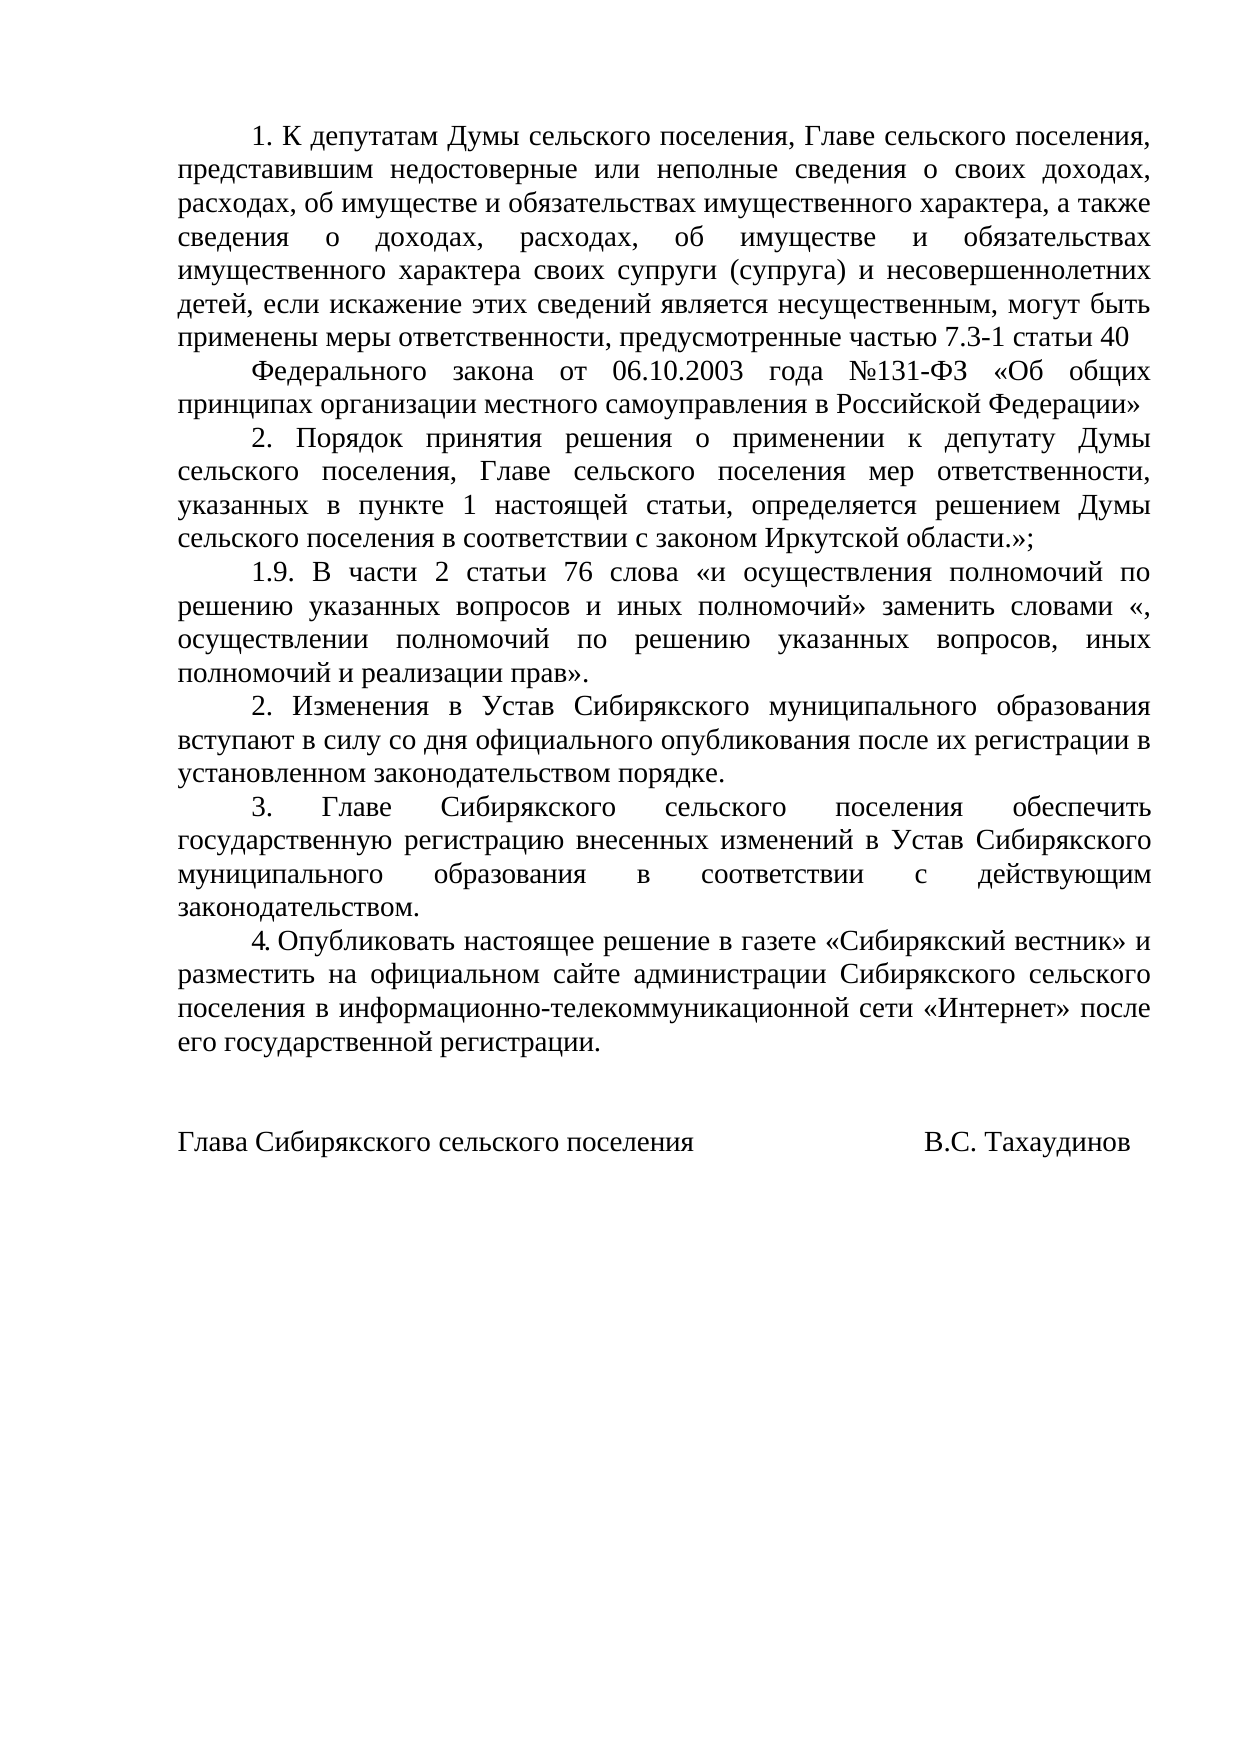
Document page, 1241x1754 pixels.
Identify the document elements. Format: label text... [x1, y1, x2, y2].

text 1.9. В части 2 статьи 76 слова «и осуществления полномочий по решению указанных вопросов и иных полномочий» заменить словами «, осуществлении полномочий по решению указанных вопросов, иных полномочий и реализации прав». [177, 554, 1152, 688]
text 4. Опубликовать настоящее решение в газете «Сибирякский вестник» и разместить на официальном сайте администрации Сибирякского сельского поселения в информационно-телекоммуникационной сети «Интернет» после его государственной регистрации. [177, 923, 1152, 1057]
text Глава Сибирякского сельского поселения В.С. Тахаудинов [177, 1124, 1152, 1158]
text Федерального закона от 06.10.2003 года №131-ФЗ «Об общих принципах организации местного самоуправления в Российской Федерации» [177, 353, 1152, 420]
text 2. Изменения в Устав Сибирякского муниципального образования вступают в силу со дня официального опубликования после их регистрации в установленном законодательством порядке. [177, 688, 1152, 789]
text 1. К депутатам Думы сельского поселения, Главе сельского поселения, представившим недостоверные или неполные сведения о своих доходах, расходах, об имуществе и обязательствах имущественного характера, а также сведения о доходах, расходах, об имуществе и обязательствах имущественного характера своих супруги (супруга) и несовершеннолетних детей, если искажение этих сведений является несущественным, могут быть применены меры ответственности, предусмотренные частью 7.3-1 статьи 40 [177, 118, 1152, 353]
text 3. Главе Сибирякского сельского поселения обеспечить государственную регистрацию внесенных изменений в Устав Сибирякского муниципального образования в соответствии с действующим законодательством. [177, 789, 1152, 923]
text 2. Порядок принятия решения о применении к депутату Думы сельского поселения, Главе сельского поселения мер ответственности, указанных в пункте 1 настоящей статьи, определяется решением Думы сельского поселения в соответствии с законом Иркутской области.»; [177, 420, 1152, 554]
